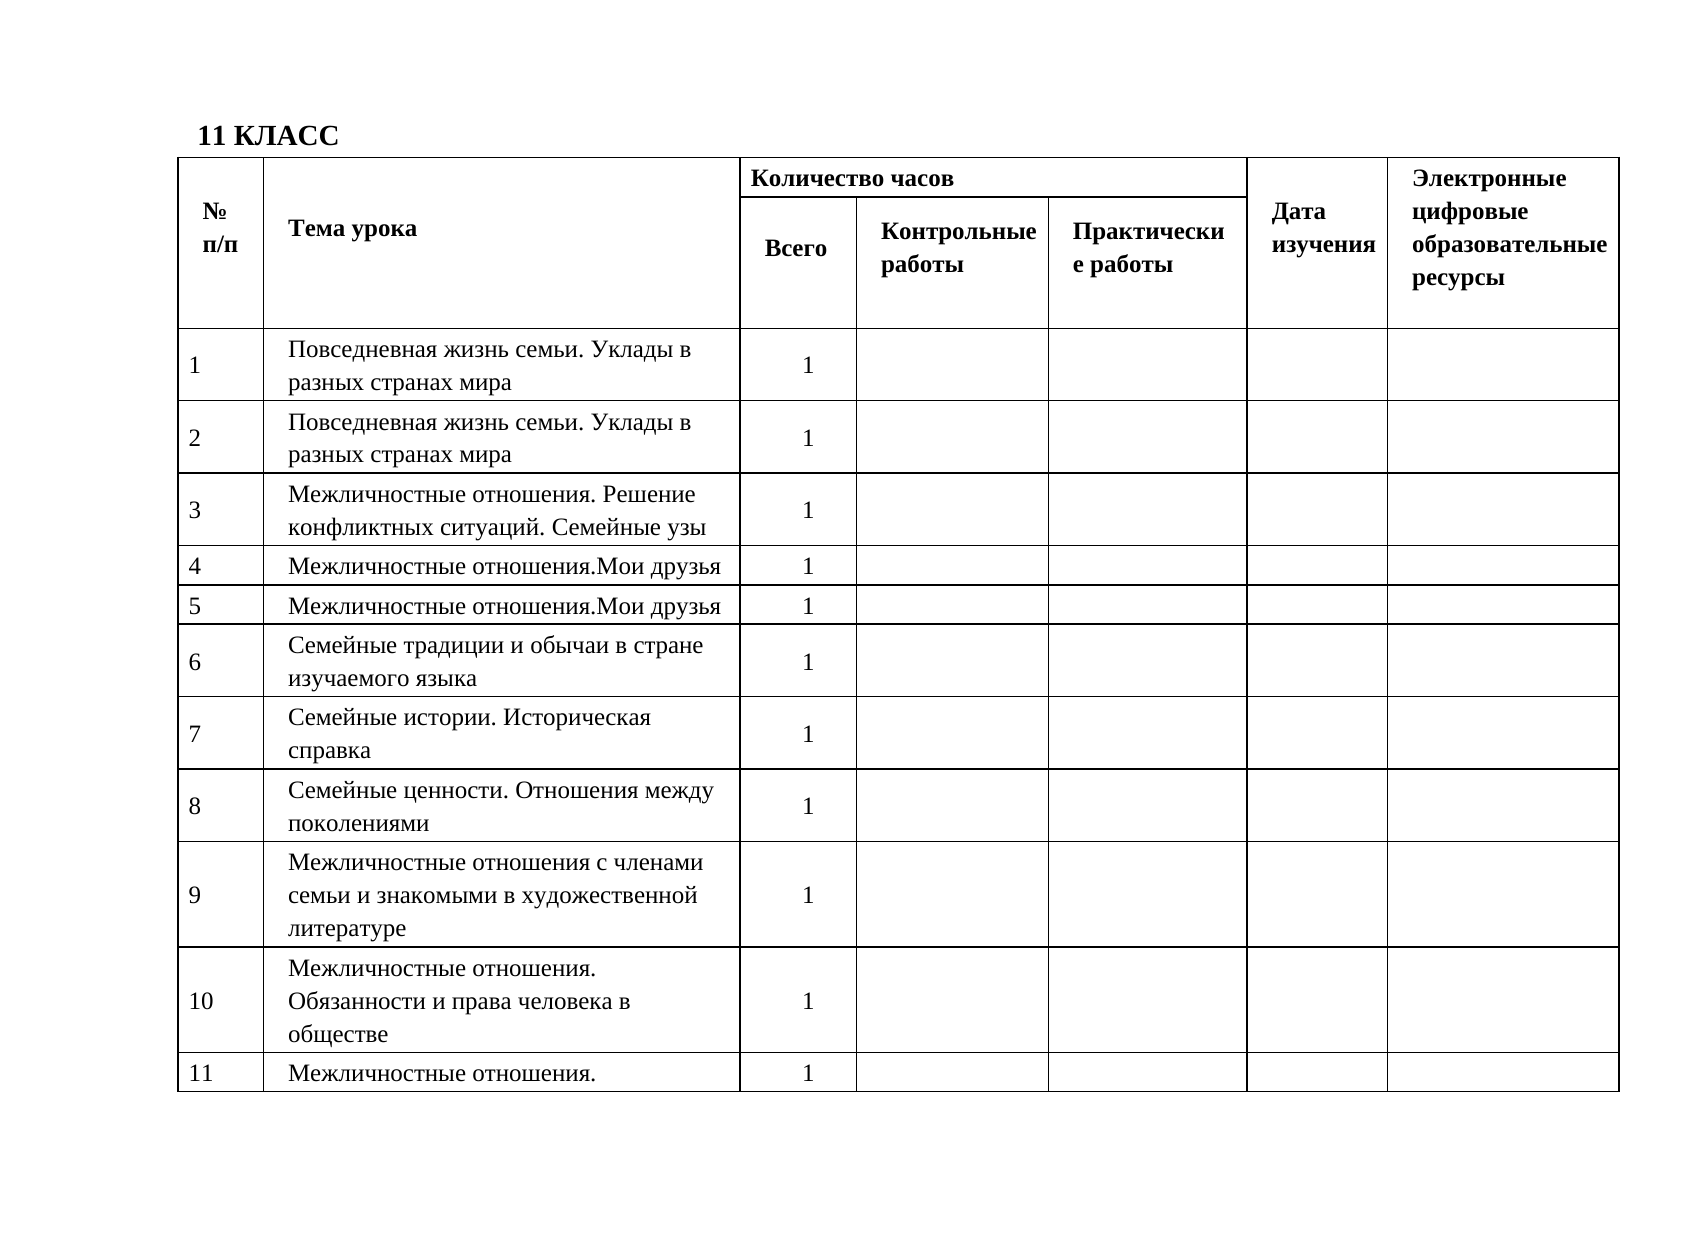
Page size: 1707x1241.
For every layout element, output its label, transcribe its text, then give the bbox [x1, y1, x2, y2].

table_cell [1049, 401, 1246, 472]
table_cell 5 [179, 586, 263, 623]
table_cell [1049, 329, 1246, 400]
text 11 КЛАСС [190, 118, 1618, 152]
table_cell 1 [741, 546, 856, 584]
table_cell Межличностные отношения. Решение конфликтных ситуаций. Семейные узы [264, 474, 739, 544]
table_cell [1049, 842, 1246, 946]
table_header Электронные цифровые образовательные ресурсы [1388, 158, 1618, 327]
table_cell 6 [179, 625, 263, 696]
table_cell [1388, 1053, 1618, 1091]
table_header № п/п [179, 158, 263, 327]
table_cell [857, 401, 1048, 472]
table_cell 1 [741, 586, 856, 623]
table_cell 1 [741, 697, 856, 768]
table_cell 1 [741, 1053, 856, 1091]
table_cell [1388, 401, 1618, 472]
table_cell [1248, 948, 1387, 1051]
table_cell 1 [741, 474, 856, 544]
table_cell [1388, 770, 1618, 841]
table_cell [1248, 401, 1387, 472]
table_cell [857, 625, 1048, 696]
table_cell [1388, 625, 1618, 696]
table_cell [1248, 1053, 1387, 1091]
table_cell Повседневная жизнь семьи. Уклады в разных странах мира [264, 401, 739, 472]
table_cell [1248, 770, 1387, 841]
table_cell 1 [741, 625, 856, 696]
table_cell 1 [741, 842, 856, 946]
table_cell Семейные истории. Историческая справка [264, 697, 739, 768]
table_cell 1 [741, 401, 856, 472]
table_cell [857, 770, 1048, 841]
table_cell [857, 842, 1048, 946]
table_cell [857, 546, 1048, 584]
table_cell [1248, 474, 1387, 544]
table_cell [1388, 697, 1618, 768]
table_cell Контрольные работы [857, 198, 1048, 327]
table_cell [1248, 329, 1387, 400]
table_cell [857, 329, 1048, 400]
table_cell [1248, 586, 1387, 623]
table_cell 9 [179, 842, 263, 946]
table_header Количество часов [741, 158, 1246, 196]
table_cell [1049, 546, 1246, 584]
table_cell [1248, 697, 1387, 768]
table_cell [1248, 546, 1387, 584]
table_cell 1 [741, 770, 856, 841]
table_cell [1248, 625, 1387, 696]
table_cell 1 [179, 329, 263, 400]
table_cell 4 [179, 546, 263, 584]
table_cell Повседневная жизнь семьи. Уклады в разных странах мира [264, 329, 739, 400]
table_cell Межличностные отношения с членами семьи и знакомыми в художественной литературе [264, 842, 739, 946]
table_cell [264, 1053, 739, 1091]
table_cell [1388, 586, 1618, 623]
table_cell 3 [179, 474, 263, 544]
table_cell [1248, 842, 1387, 946]
table_cell [857, 948, 1048, 1051]
table_cell [1049, 948, 1246, 1051]
table_cell 10 [179, 948, 263, 1051]
table_cell [1049, 586, 1246, 623]
table_cell [1388, 546, 1618, 584]
table_cell [1049, 770, 1246, 841]
table_cell Практические работы [1049, 198, 1246, 327]
table_cell [857, 1053, 1048, 1091]
table_cell [1388, 329, 1618, 400]
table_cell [264, 948, 739, 1051]
table_header Тема урока [264, 158, 739, 327]
table_cell Всего [741, 198, 856, 327]
table_cell [1049, 625, 1246, 696]
table_cell [1388, 948, 1618, 1051]
table_cell Межличностные отношения.Мои друзья [264, 586, 739, 623]
table_cell 2 [179, 401, 263, 472]
table_cell 11 [179, 1053, 263, 1091]
table_cell Семейные традиции и обычаи в стране изучаемого языка [264, 625, 739, 696]
table_cell Межличностные отношения.Мои друзья [264, 546, 739, 584]
table_header Дата изучения [1248, 158, 1387, 327]
table_cell 7 [179, 697, 263, 768]
table_cell [1049, 1053, 1246, 1091]
table_cell [1049, 697, 1246, 768]
table_cell 1 [741, 329, 856, 400]
table_cell [1388, 474, 1618, 544]
table_cell [1049, 474, 1246, 544]
table_cell 8 [179, 770, 263, 841]
table_cell [857, 474, 1048, 544]
table_cell Семейные ценности. Отношения между поколениями [264, 770, 739, 841]
table_cell [857, 697, 1048, 768]
table_cell [1388, 842, 1618, 946]
table_cell [857, 586, 1048, 623]
table_cell 1 [741, 948, 856, 1051]
